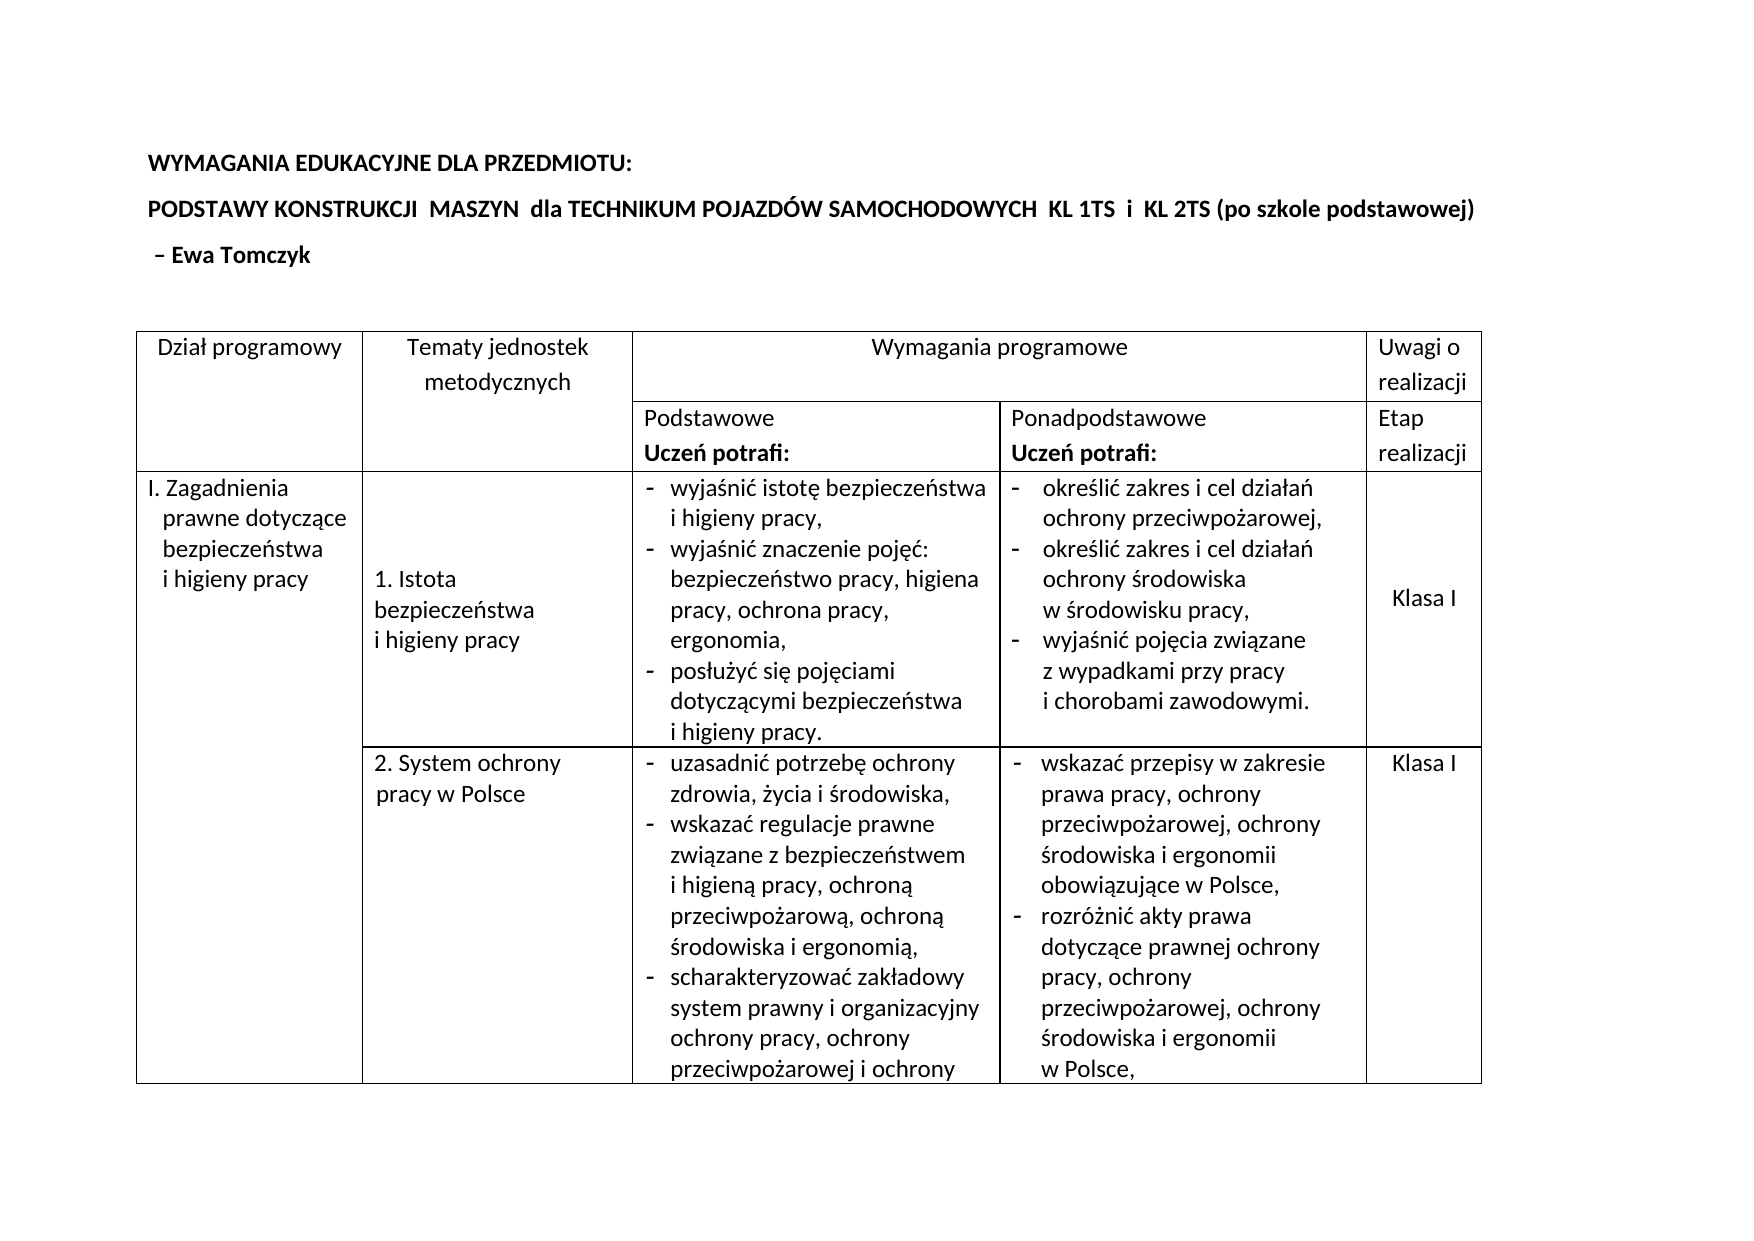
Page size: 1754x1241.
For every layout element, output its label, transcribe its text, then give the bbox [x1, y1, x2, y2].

table_cell 1. Istota bezpieczeństwa i higieny pracy [363, 472, 632, 746]
table_cell wyjaśnić istotę bezpieczeństwa i higieny pracy, wyjaśnić znaczenie pojęć: bezpieczeństwo pracy, higiena pracy, ochrona pracy, ergonomia, posłużyć się pojęciami dotyczącymi bezpieczeństwa i higieny pracy. [633, 472, 999, 746]
text – Ewa Tomczyk [148, 239, 1606, 269]
table_cell Ponadpodstawowe Uczeń potrafi: [1001, 402, 1366, 471]
table_cell Etap realizacji [1367, 402, 1481, 471]
text WYMAGANIA EDUKACYJNE DLA PRZEDMIOTU: [148, 148, 1606, 178]
table_cell I. Zagadnienia prawne dotyczące bezpieczeństwa i higieny pracy [137, 472, 362, 1083]
table_cell Klasa I [1367, 748, 1481, 1083]
table_cell Podstawowe Uczeń potrafi: [633, 402, 999, 471]
table_cell określić zakres i cel działań ochrony przeciwpożarowej, określić zakres i cel działań ochrony środowiska w środowisku pracy, wyjaśnić pojęcia związane z wypadkami przy pracy i chorobami zawodowymi. [1001, 472, 1366, 746]
table_header Tematy jednostek metodycznych [363, 332, 632, 471]
table_header Wymagania programowe [633, 332, 1366, 401]
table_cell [1001, 748, 1366, 1083]
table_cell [633, 748, 999, 1083]
table_header Uwagi o realizacji [1367, 332, 1481, 401]
table_header Dział programowy [137, 332, 362, 471]
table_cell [363, 748, 632, 1083]
text PODSTAWY KONSTRUKCJI MASZYN dla TECHNIKUM POJAZDÓW SAMOCHODOWYCH KL 1TS i KL 2TS (po szkole podstawowej) [148, 193, 1606, 224]
table_cell Klasa I [1367, 472, 1481, 746]
